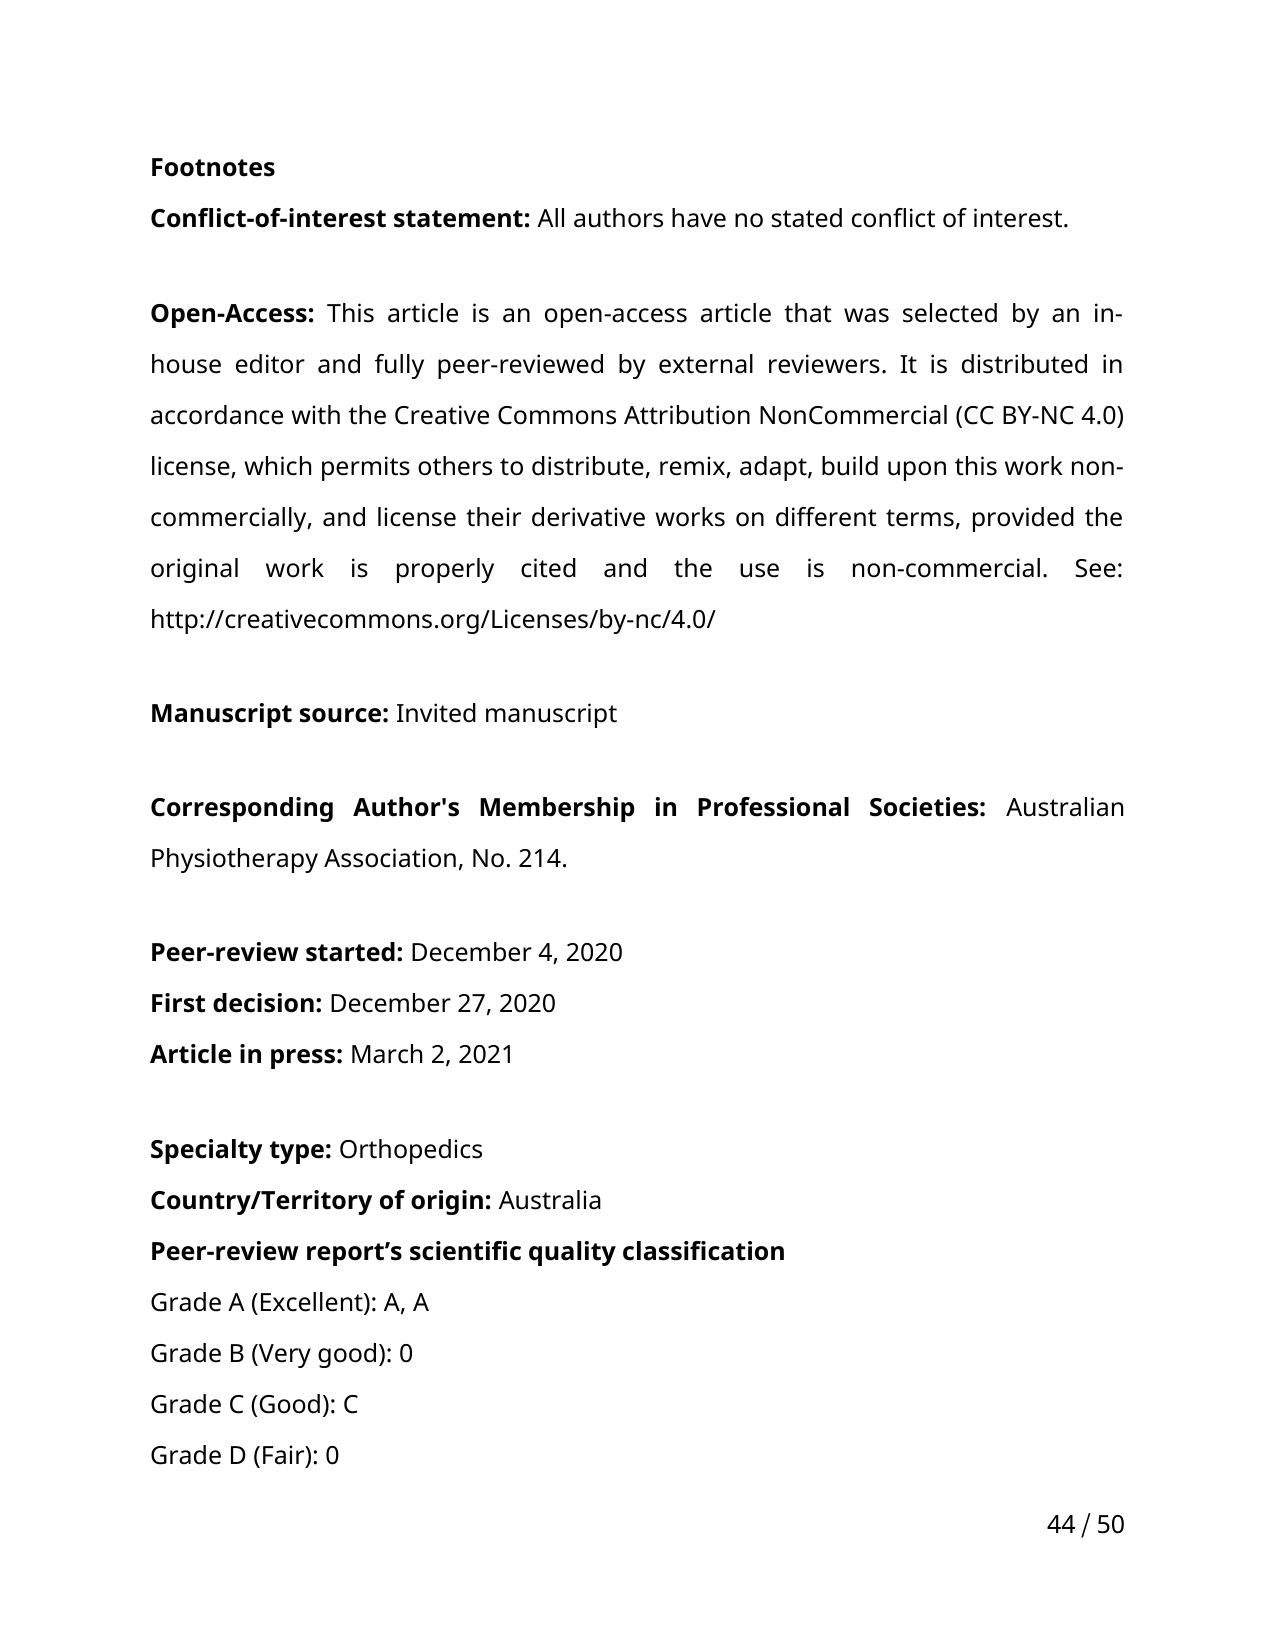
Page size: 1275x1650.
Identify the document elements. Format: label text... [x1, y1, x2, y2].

text Open-Access: This article is an open-access article that was selected by an in-house editor and fully peer-reviewed by external reviewers. It is distributed in accordance with the Creative Commons Attribution NonCommercial (CC BY-NC 4.0) license, which permits others to distribute, remix, adapt, build upon this work non-commercially, and license their derivative works on different terms, provided the original work is properly cited and the use is non-commercial. See: http://creativecommons.org/Licenses/by-nc/4.0/ [150, 295, 1125, 636]
text First decision: December 27, 2020 [150, 986, 1125, 1020]
text Corresponding Author's Membership in Professional Societies: Australian Physiotherapy Association, No. 214. [150, 790, 1125, 875]
text Grade D (Fair): 0 [150, 1437, 1125, 1472]
text Peer-review started: December 4, 2020 [150, 935, 1125, 969]
text Conflict-of-interest statement: All authors have no stated conflict of interest. [150, 201, 1125, 235]
text Grade C (Good): C [150, 1386, 1125, 1421]
text Grade A (Excellent): A, A [150, 1284, 1125, 1318]
text Article in press: March 2, 2021 [150, 1037, 1125, 1071]
text Country/Territory of origin: Australia [150, 1182, 1125, 1216]
text Specialty type: Orthopedics [150, 1131, 1125, 1165]
text Grade B (Very good): 0 [150, 1335, 1125, 1369]
text Footnotes [150, 150, 1125, 184]
text Manuscript source: Invited manuscript [150, 696, 1125, 730]
text Peer-review report’s scientific quality classification [150, 1233, 1125, 1267]
